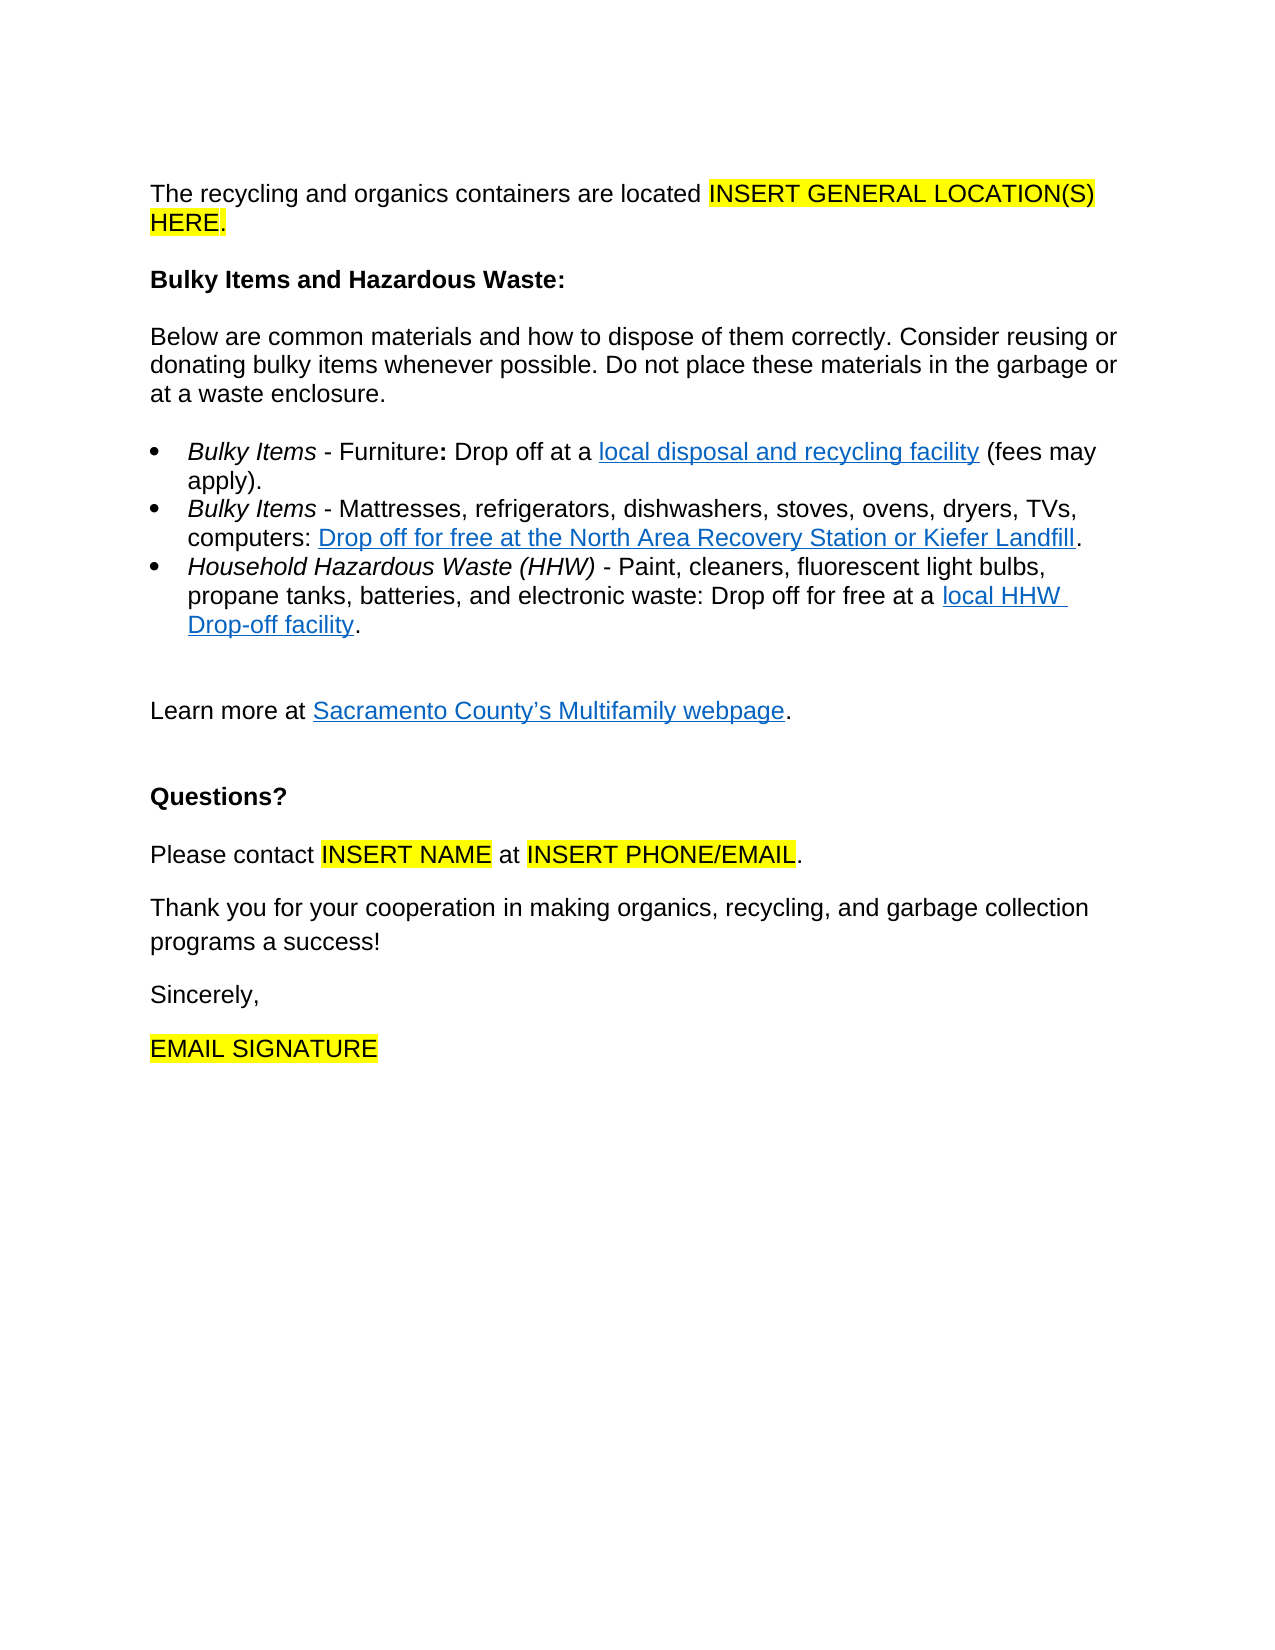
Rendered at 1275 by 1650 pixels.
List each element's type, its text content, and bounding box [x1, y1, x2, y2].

text Bulky Items and Hazardous Waste: [150, 265, 1125, 294]
text Below are common materials and how to dispose of them correctly. Consider reusing or donating bulky items whenever possible. Do not place these materials in the garbage or at a waste enclosure. [150, 322, 1125, 408]
list Household Hazardous Waste (HHW) - Paint, cleaners, fluorescent light bulbs, propane tanks, batteries, and electronic waste: Drop off for free at a local HHW Drop-off facility. [150, 552, 1125, 638]
list Bulky Items - Furniture: Drop off at a local disposal and recycling facility (fees may apply). [150, 437, 1125, 494]
text Learn more at Sacramento County’s Multifamily webpage. [150, 696, 1125, 724]
text Thank you for your cooperation in making organics, recycling, and garbage collection programs a success! [150, 893, 1125, 955]
text Sincerely, [150, 980, 1125, 1009]
text The recycling and organics containers are located . [150, 179, 1125, 236]
text Please contact at . [150, 839, 1125, 868]
text Questions? [150, 782, 1125, 811]
list Bulky Items - Mattresses, refrigerators, dishwashers, stoves, ovens, dryers, TVs, computers: Drop off for free at the North Area Recovery Station or Kiefer Landfill. [150, 494, 1125, 552]
